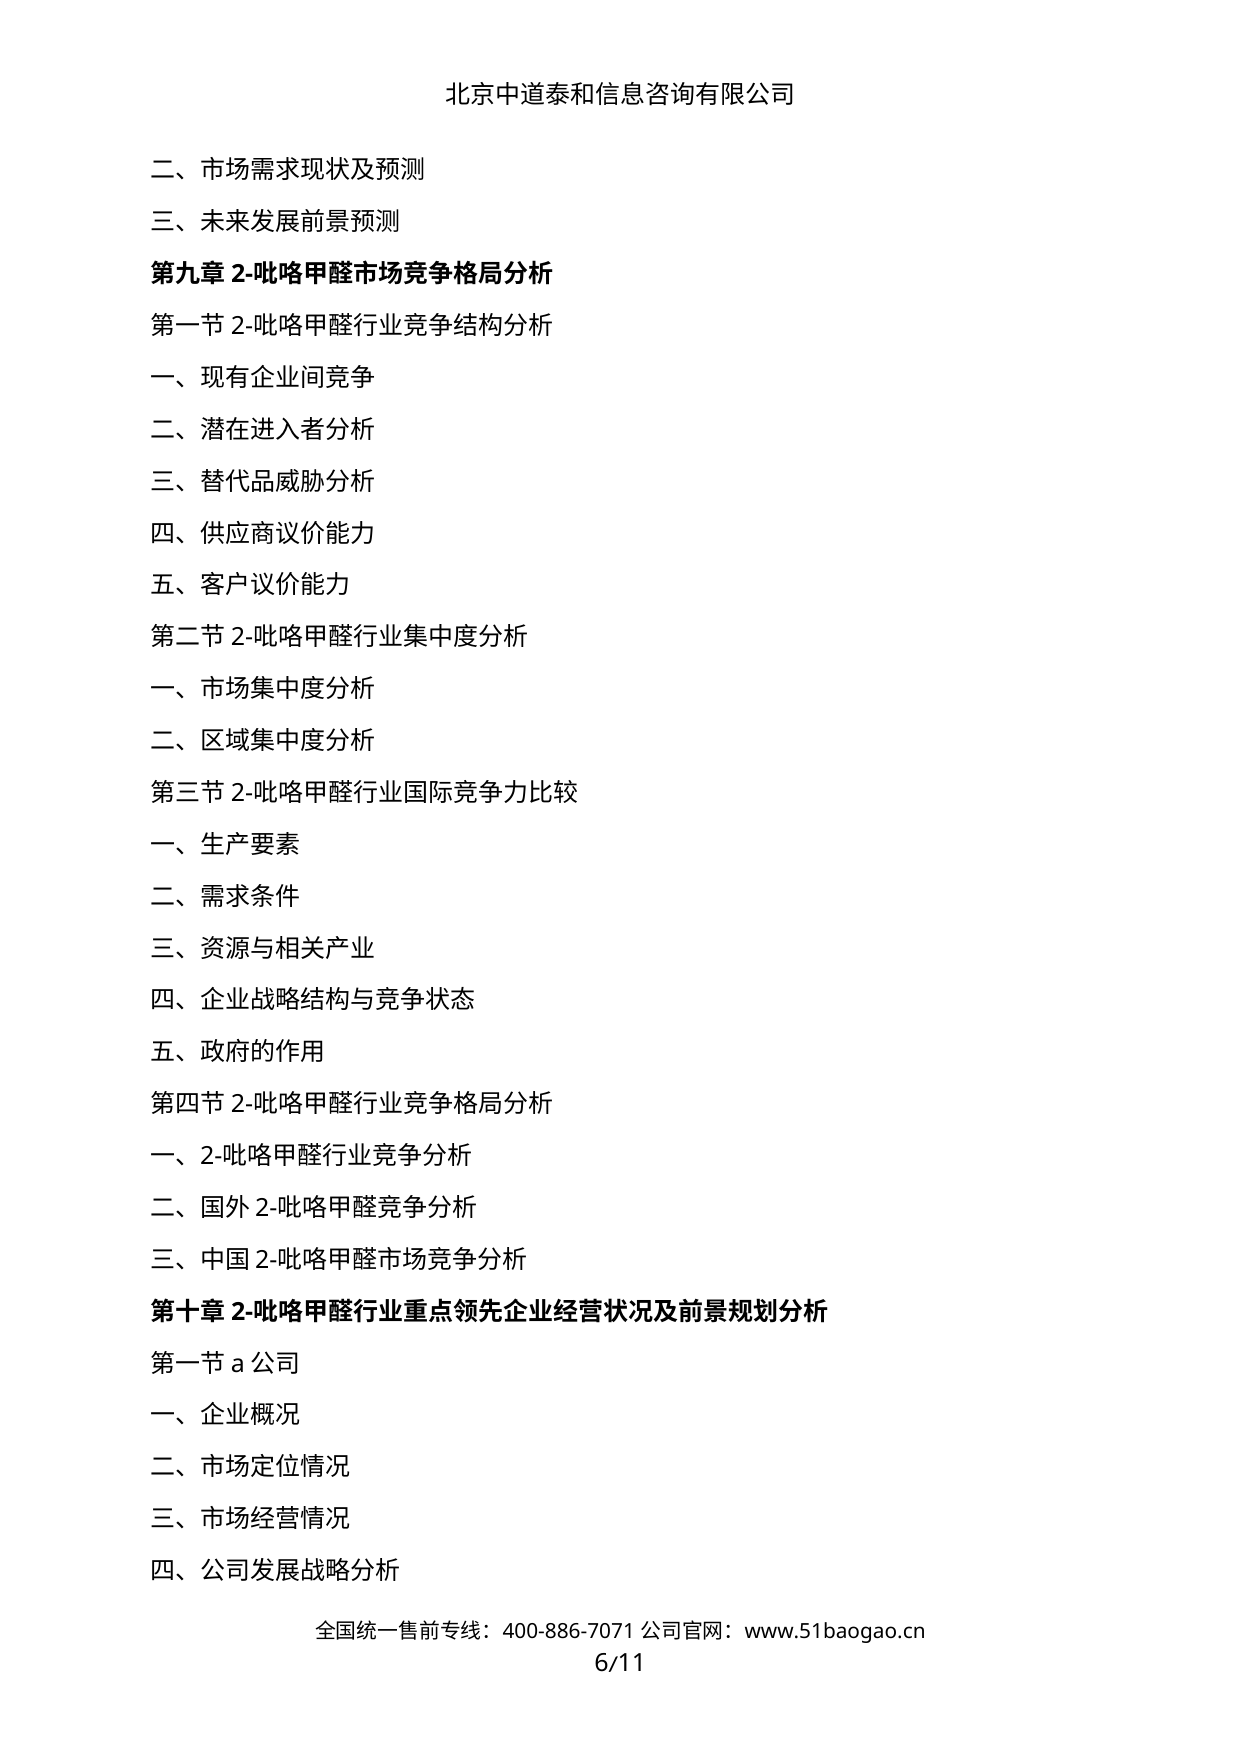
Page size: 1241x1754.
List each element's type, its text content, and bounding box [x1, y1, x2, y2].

text 一、2-吡咯甲醛行业竞争分析 [150, 1136, 1090, 1172]
text 一、市场集中度分析 [150, 669, 1090, 705]
text 第三节 2-吡咯甲醛行业国际竞争力比较 [150, 772, 1090, 809]
text 第一节 a公司 [150, 1343, 1090, 1379]
text 三、未来发展前景预测 [150, 202, 1090, 238]
text 三、资源与相关产业 [150, 928, 1090, 964]
text 第二节 2-吡咯甲醛行业集中度分析 [150, 617, 1090, 653]
text 二、需求条件 [150, 876, 1090, 912]
text 一、企业概况 [150, 1395, 1090, 1431]
text 四、企业战略结构与竞争状态 [150, 980, 1090, 1016]
text 三、替代品威胁分析 [150, 461, 1090, 497]
text 二、潜在进入者分析 [150, 409, 1090, 446]
text 第九章 2-吡咯甲醛市场竞争格局分析 [150, 254, 1090, 290]
text 第一节 2-吡咯甲醛行业竞争结构分析 [150, 306, 1090, 342]
text 二、区域集中度分析 [150, 721, 1090, 757]
text 二、市场定位情况 [150, 1447, 1090, 1483]
text 四、公司发展战略分析 [150, 1551, 1090, 1587]
text 五、政府的作用 [150, 1032, 1090, 1068]
text 一、生产要素 [150, 824, 1090, 861]
text 四、供应商议价能力 [150, 513, 1090, 549]
text 一、现有企业间竞争 [150, 357, 1090, 394]
text 二、国外2-吡咯甲醛竞争分析 [150, 1187, 1090, 1224]
text 二、市场需求现状及预测 [150, 150, 1090, 186]
text 第十章 2-吡咯甲醛行业重点领先企业经营状况及前景规划分析 [150, 1291, 1090, 1327]
text 第四节 2-吡咯甲醛行业竞争格局分析 [150, 1084, 1090, 1120]
text 三、中国2-吡咯甲醛市场竞争分析 [150, 1239, 1090, 1276]
text 三、市场经营情况 [150, 1499, 1090, 1535]
text 五、客户议价能力 [150, 565, 1090, 601]
